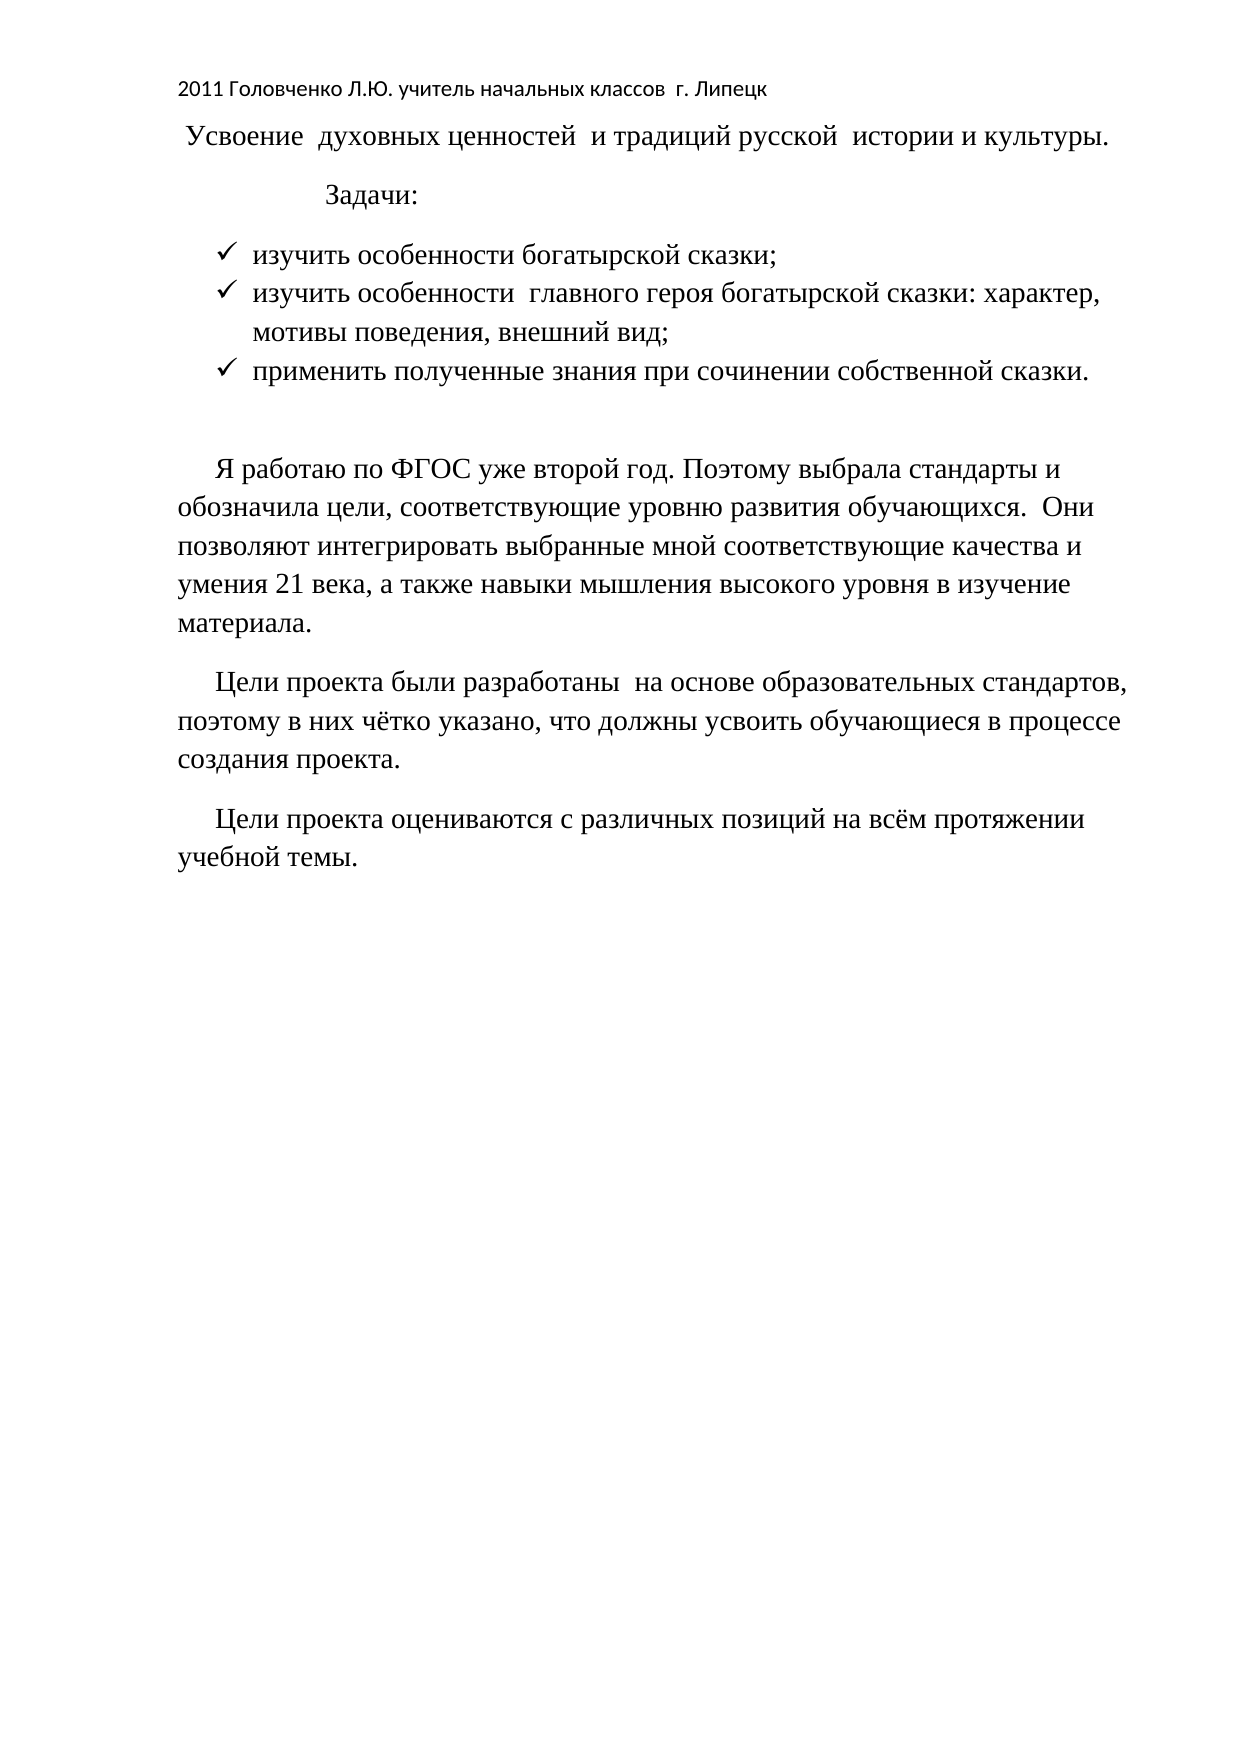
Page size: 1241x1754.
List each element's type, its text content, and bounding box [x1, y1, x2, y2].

list изучить особенности богатырской сказки; [215, 237, 1152, 271]
list изучить особенности главного героя богатырской сказки: характер, мотивы поведения, внешний вид; [215, 276, 1152, 348]
text Задачи: [177, 177, 1152, 211]
text Цели проекта были разработаны на основе образовательных стандартов, поэтому в них чётко указано, что должны усвоить обучающиеся в процессе создания проекта. [177, 664, 1152, 775]
text Я работаю по ФГОС уже второй год. Поэтому выбрала стандарты и обозначила цели, соответствующие уровню развития обучающихся. Они позволяют интегрировать выбранные мной соответствующие качества и умения 21 века, а также навыки мышления высокого уровня в изучение материала. [177, 451, 1152, 638]
text Усвоение духовных ценностей и традиций русской истории и культуры. [177, 118, 1152, 152]
list применить полученные знания при сочинении собственной сказки. [215, 353, 1152, 386]
text Цели проекта оцениваются с различных позиций на всём протяжении учебной темы. [177, 801, 1152, 873]
